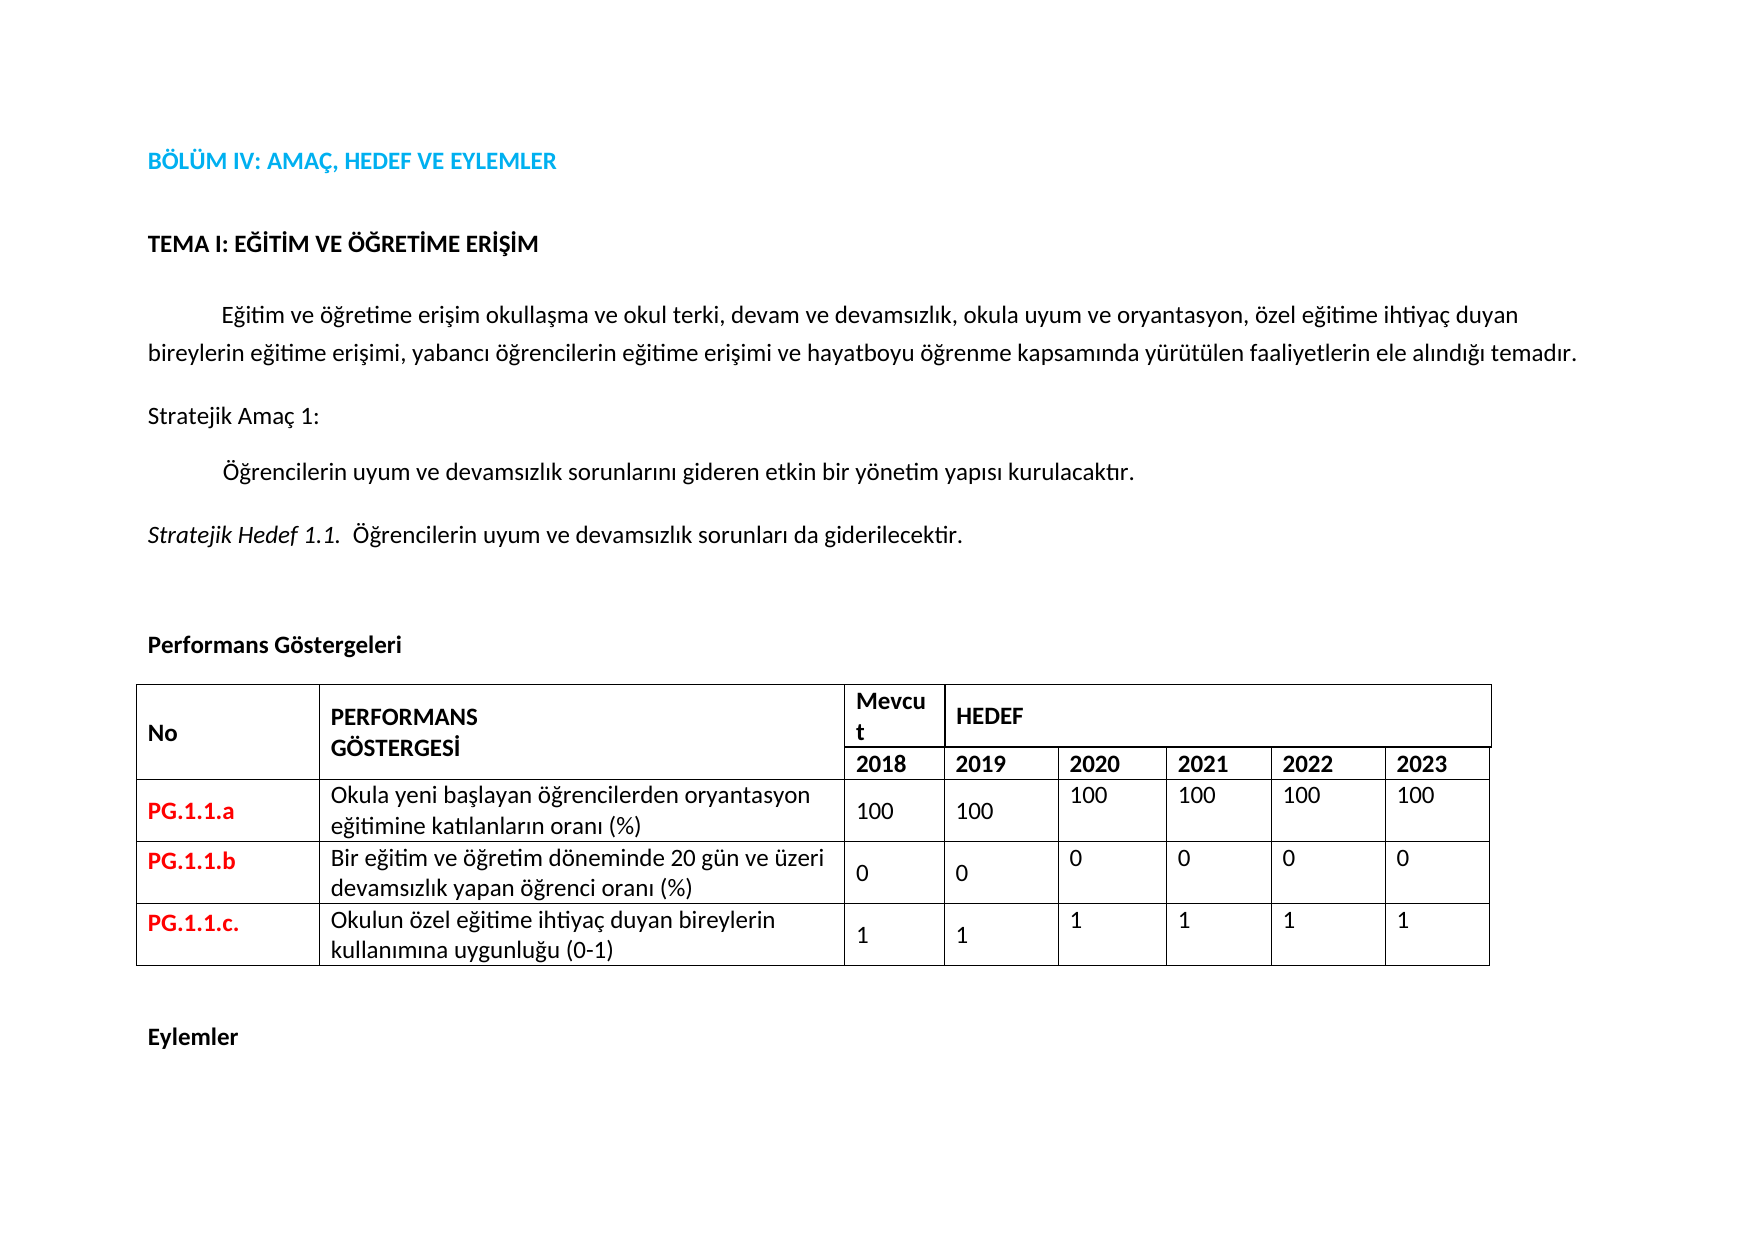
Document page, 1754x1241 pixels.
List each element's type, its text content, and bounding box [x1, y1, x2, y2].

table_cell 0 [1272, 842, 1385, 903]
table_cell 2022 [1272, 748, 1385, 778]
table_header No [137, 685, 319, 778]
table_cell PG.1.1.c. [137, 904, 319, 965]
table_header PERFORMANS GÖSTERGESİ [320, 685, 844, 778]
table_cell 2023 [1386, 748, 1489, 778]
table_header HEDEF [946, 685, 1491, 746]
text Eylemler [148, 1021, 1606, 1051]
table_cell 100 [945, 780, 1058, 841]
table_cell 100 [1272, 780, 1385, 841]
table_cell PG.1.1.a [137, 780, 319, 841]
table_cell 0 [1386, 842, 1489, 903]
table_cell 0 [845, 842, 944, 903]
table_cell 0 [945, 842, 1058, 903]
table_cell 100 [1386, 780, 1489, 841]
table_cell Okula yeni başlayan öğrencilerden oryantasyon eğitimine katılanların oranı (%) [320, 780, 844, 841]
table_cell PG.1.1.b [137, 842, 319, 903]
table_cell Bir eğitim ve öğretim döneminde 20 gün ve üzeri devamsızlık yapan öğrenci oranı (%) [320, 842, 844, 903]
table_cell 2018 [845, 748, 944, 778]
text Öğrencilerin uyum ve devamsızlık sorunlarını gideren etkin bir yönetim yapısı kurulacaktır. [223, 456, 1606, 487]
table_cell 1 [945, 904, 1058, 965]
table_cell 2021 [1167, 748, 1271, 778]
subtitle Stratejik Hedef 1.1. Öğrencilerin uyum ve devamsızlık sorunları da giderilecektir. [148, 519, 1606, 550]
text Performans Göstergeleri [148, 629, 1606, 660]
table_cell 1 [1167, 904, 1271, 965]
table_cell 2020 [1059, 748, 1166, 778]
subtitle BÖLÜM IV: AMAÇ, HEDEF VE EYLEMLER [148, 145, 1606, 176]
table_cell 100 [1167, 780, 1271, 841]
table_cell 1 [1272, 904, 1385, 965]
table_cell 2019 [945, 748, 1058, 778]
table_cell 100 [1059, 780, 1166, 841]
table_cell 100 [845, 780, 944, 841]
table_header Mevcut [845, 685, 944, 746]
table_cell 0 [1059, 842, 1166, 903]
text Eğitim ve öğretime erişim okullaşma ve okul terki, devam ve devamsızlık, okula uyum ve oryantasyon, özel eğitime ihtiyaç duyan bireylerin eğitime erişimi, yabancı öğrencilerin eğitime erişimi ve hayatboyu öğrenme kapsamında yürütülen faaliyetlerin ele alındığı temadır. [148, 299, 1606, 368]
subtitle Stratejik Amaç 1: [148, 401, 1606, 431]
subtitle TEMA I: EĞİTİM VE ÖĞRETİME ERİŞİM [148, 228, 1606, 259]
table_cell 1 [1386, 904, 1489, 965]
table_cell 0 [1167, 842, 1271, 903]
table_cell Okulun özel eğitime ihtiyaç duyan bireylerin kullanımına uygunluğu (0-1) [320, 904, 844, 965]
table_cell 1 [845, 904, 944, 965]
table_cell 1 [1059, 904, 1166, 965]
